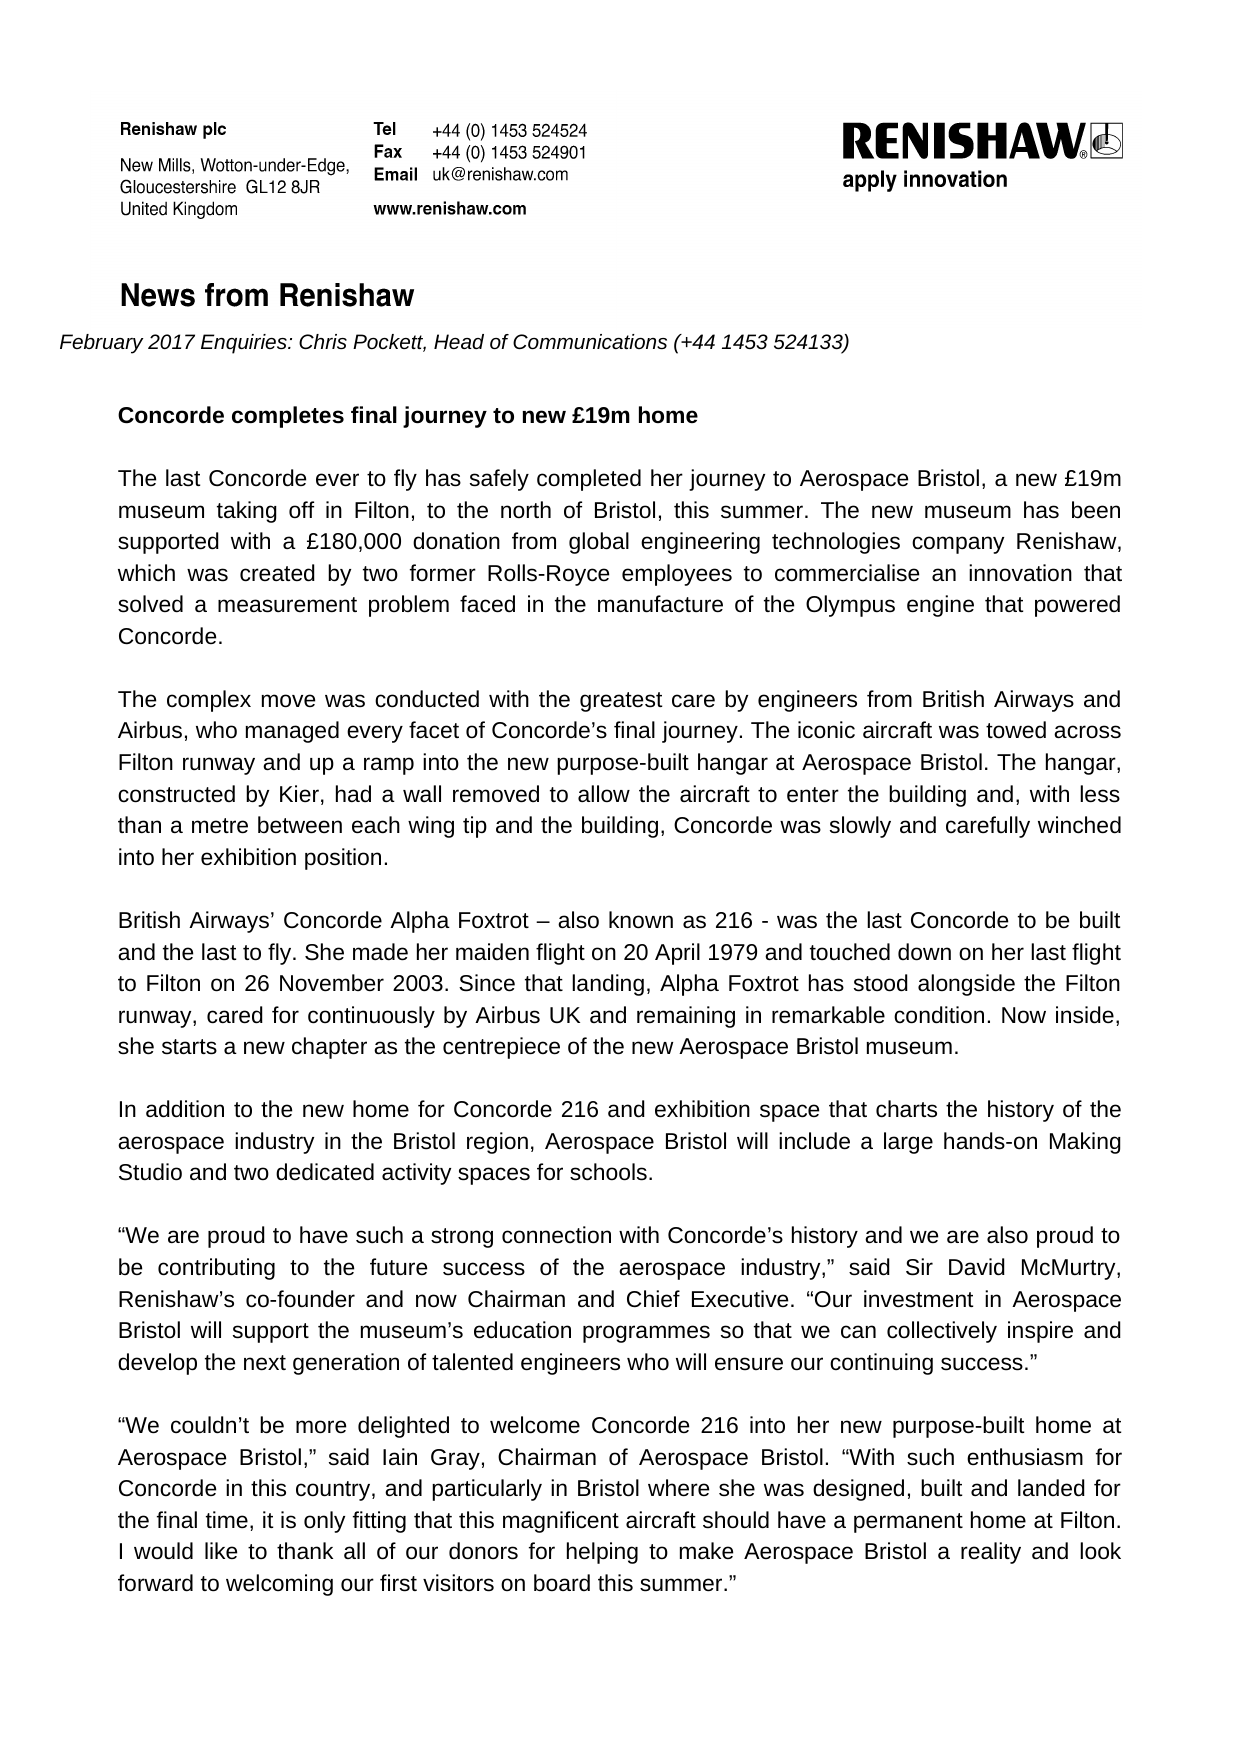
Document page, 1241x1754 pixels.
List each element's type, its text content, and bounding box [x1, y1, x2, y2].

text The last Concorde ever to fly has safely completed her journey to Aerospace Bristol, a new £19m museum taking off in Filton, to the north of Bristol, this summer. The new museum has been supported with a £180,000 donation from global engineering technologies company Renishaw, which was created by two former Rolls-Royce employees to commercialise an innovation that solved a measurement problem faced in the manufacture of the Olympus engine that powered Concorde. [118, 465, 1123, 649]
text In addition to the new home for Concorde 216 and exhibition space that charts the history of the aerospace industry in the Bristol region, Aerospace Bristol will include a large hands-on Making Studio and two dedicated activity spaces for schools. [118, 1096, 1123, 1186]
text British Airways’ Concorde Alpha Foxtrot – also known as 216 - was the last Concorde to be built and the last to fly. She made her maiden flight on 20 April 1979 and touched down on her last flight to Filton on 26 November 2003. Since that landing, Alpha Foxtrot has stood alongside the Filton runway, cared for continuously by Airbus UK and remaining in remarkable condition. Now inside, she starts a new chapter as the centrepiece of the new Aerospace Bristol museum. [118, 907, 1123, 1059]
text Concorde completes final journey to new £19m home [118, 402, 1123, 428]
text The complex move was conducted with the greatest care by engineers from British Airways and Airbus, who managed every facet of Concorde’s final journey. The iconic aircraft was towed across Filton runway and up a ramp into the new purpose-built hangar at Aerospace Bristol. The hangar, constructed by Kier, had a wall removed to allow the aircraft to enter the building and, with less than a metre between each wing tip and the building, Concorde was slowly and carefully winched into her exhibition position. [118, 686, 1123, 870]
text “We are proud to have such a strong connection with Concorde’s history and we are also proud to be contributing to the future success of the aerospace industry,” said Sir David McMurtry, Renishaw’s co-founder and now Chairman and Chief Executive. “Our investment in Aerospace Bristol will support the museum’s education programmes so that we can collectively inspire and develop the next generation of talented engineers who will ensure our continuing success.” [118, 1222, 1123, 1375]
text “We couldn’t be more delighted to welcome Concorde 216 into her new purpose-built home at Aerospace Bristol,” said Iain Gray, Chairman of Aerospace Bristol. “With such enthusiasm for Concorde in this country, and particularly in Bristol where she was designed, built and landed for the final time, it is only fitting that this magnificent aircraft should have a permanent home at Filton. I would like to thank all of our donors for helping to make Aerospace Bristol a reality and look forward to welcoming our first visitors on board this summer.” [118, 1412, 1123, 1596]
picture [90, 90, 1156, 330]
